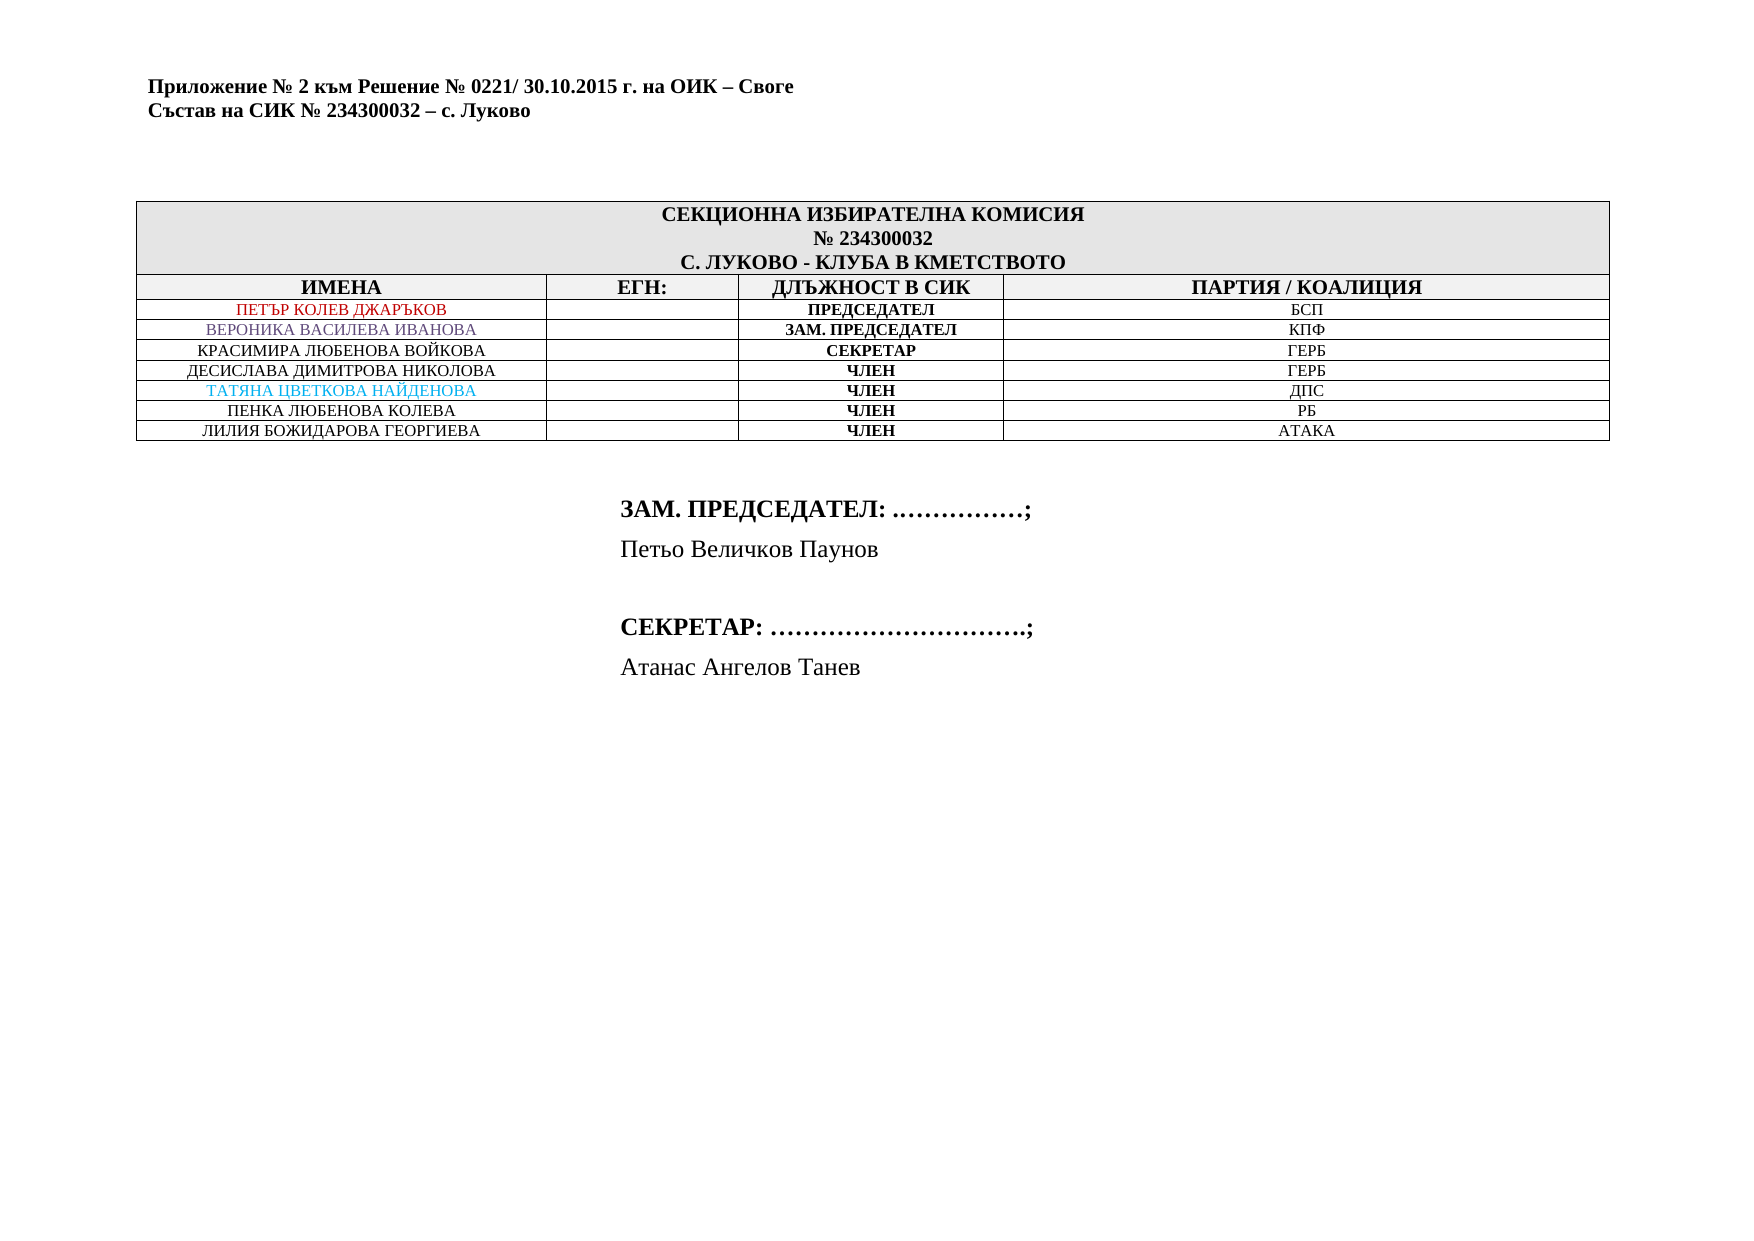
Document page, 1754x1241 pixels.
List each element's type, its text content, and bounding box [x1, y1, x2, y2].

table_cell ЗАМ. ПРЕДСЕДАТЕЛ [739, 320, 1003, 339]
table_cell ПРЕДСЕДАТЕЛ [739, 300, 1003, 319]
text ЗАМ. ПРЕДСЕДАТЕЛ: .……………; [620, 494, 1606, 523]
table_cell [547, 361, 738, 380]
table_cell ЧЛЕН [739, 381, 1003, 400]
table_cell ГЕРБ [1004, 361, 1609, 380]
text Атанас Ангелов Танев [620, 652, 1606, 680]
table_cell СЕКРЕТАР [739, 340, 1003, 359]
table_cell [547, 300, 738, 319]
table_cell ДЛЪЖНОСТ В СИК [739, 275, 1003, 299]
table_cell [547, 340, 738, 359]
table_cell АТАКА [1004, 421, 1609, 440]
table_cell РБ [1004, 401, 1609, 420]
table_cell [547, 401, 738, 420]
table_cell ПЕТЪР КОЛЕВ ДЖАРЪКОВ [137, 300, 546, 319]
table_cell ВЕРОНИКА ВАСИЛЕВА ИВАНОВА [137, 320, 546, 339]
table_cell ГЕРБ [1004, 340, 1609, 359]
table_cell ДПС [1004, 381, 1609, 400]
text Петьо Величков Паунов [620, 534, 1606, 562]
table_cell ЛИЛИЯ БОЖИДАРОВА ГЕОРГИЕВА [137, 421, 546, 440]
table_cell ЧЛЕН [739, 401, 1003, 420]
text СЕКРЕТАР: ………………………….; [620, 612, 1606, 641]
table_cell ПАРТИЯ / КОАЛИЦИЯ [1004, 275, 1609, 299]
table_cell ИМЕНА [137, 275, 546, 299]
table_cell ТАТЯНА ЦВЕТКОВА НАЙДЕНОВА [137, 381, 546, 400]
table_cell ПЕНКА ЛЮБЕНОВА КОЛЕВА [137, 401, 546, 420]
table_cell [547, 381, 738, 400]
table_cell [547, 320, 738, 339]
table_cell ЧЛЕН [739, 361, 1003, 380]
table_cell ДЕСИСЛАВА ДИМИТРОВА НИКОЛОВА [137, 361, 546, 380]
table_cell КРАСИМИРА ЛЮБЕНОВА ВОЙКОВА [137, 340, 546, 359]
table_cell КПФ [1004, 320, 1609, 339]
table_cell [547, 421, 738, 440]
table_cell ЧЛЕН [739, 421, 1003, 440]
table_cell ЕГН: [547, 275, 738, 299]
table_cell БСП [1004, 300, 1609, 319]
table_header СЕКЦИОННА ИЗБИРАТЕЛНА КОМИСИЯ № 234300032 С. ЛУКОВО - КЛУБА В КМЕТСТВОТО [137, 202, 1609, 274]
